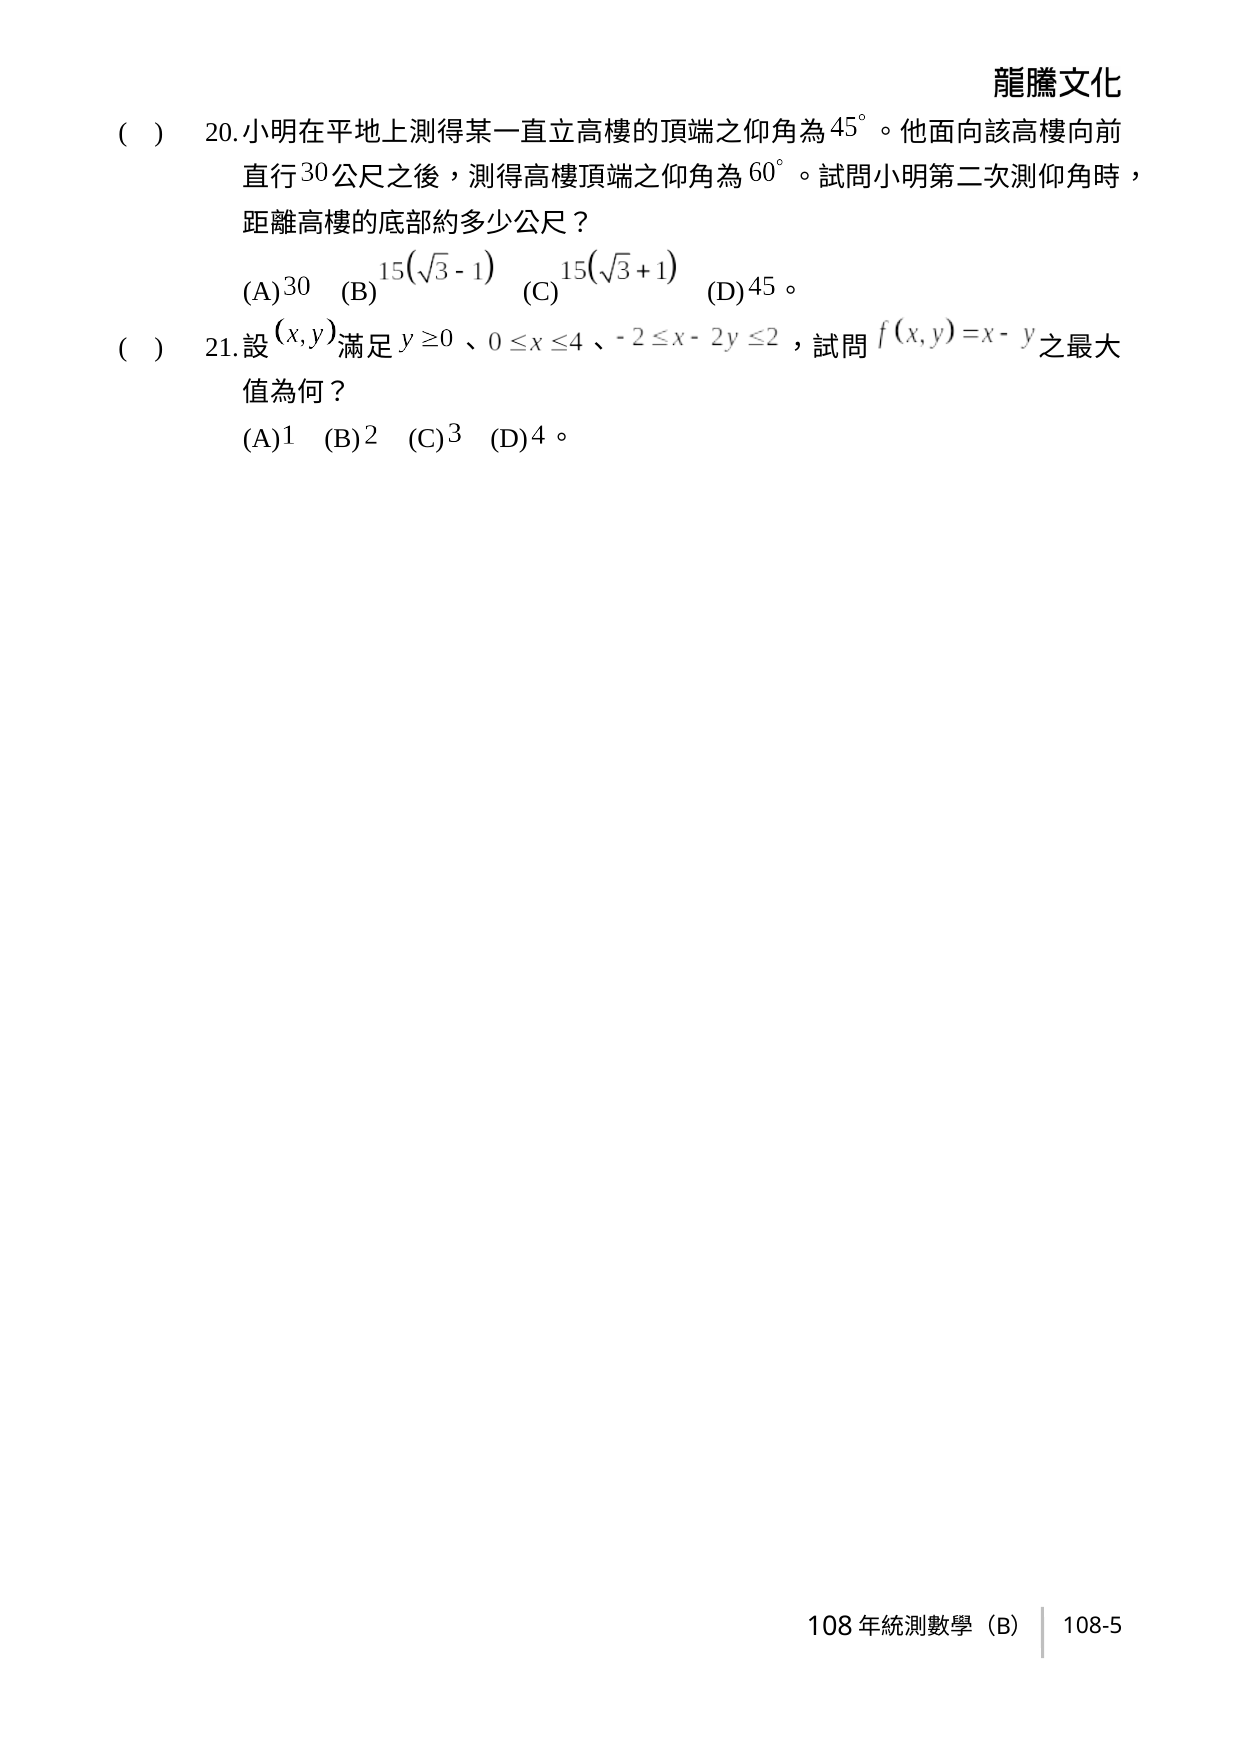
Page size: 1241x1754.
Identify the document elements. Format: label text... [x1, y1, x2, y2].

picture [992, 66, 1122, 99]
text ( ) 20. 小明在平地上測得某一直立高樓的頂端之仰角為。他面向該高樓向前直行公尺之後，測得高樓頂端之仰角為。試問小明第二次測仰角時，距離高樓的底部約多少公尺？ (A) (B) (C) (D)。 [118, 110, 1122, 308]
text ( ) 21. 設滿足、、，試問之最大值為何？ (A) (B) (C) (D)。 [118, 315, 1122, 455]
